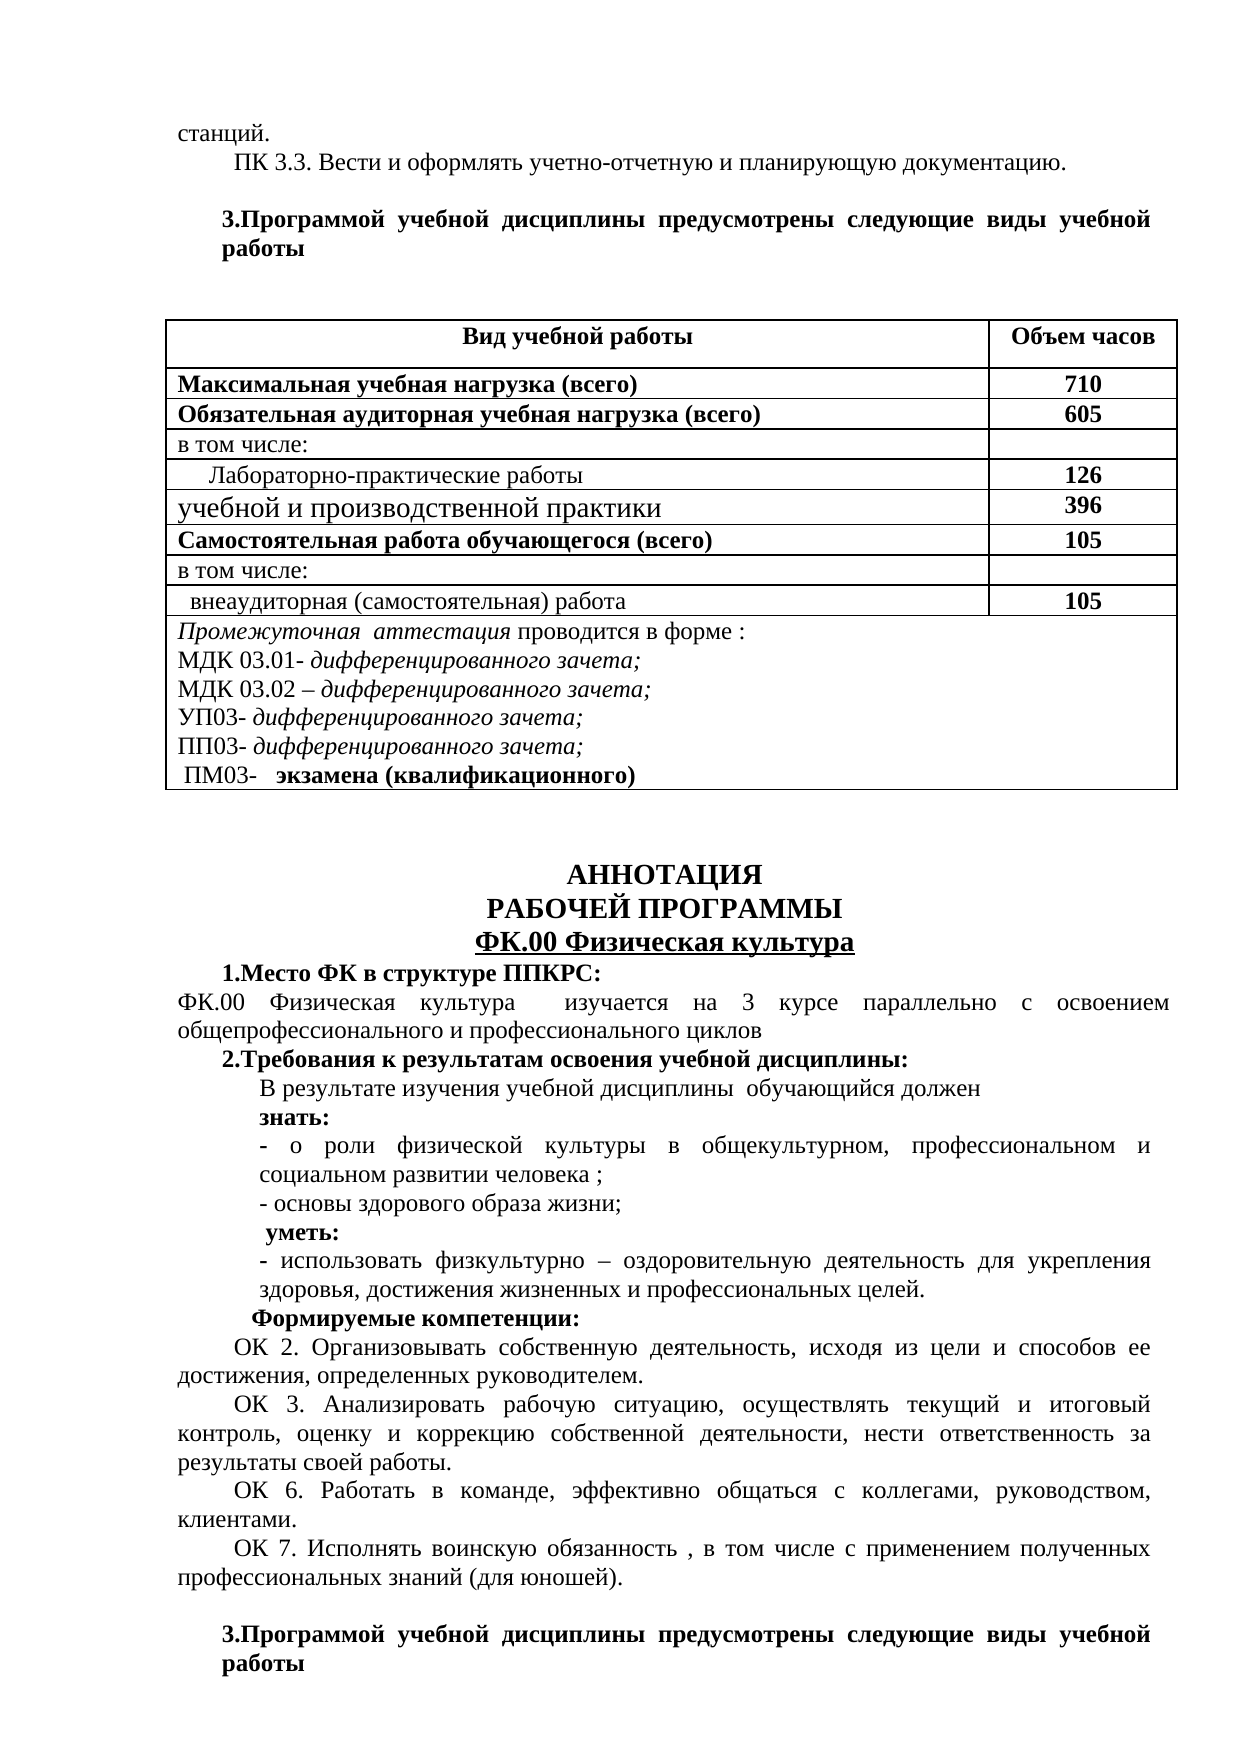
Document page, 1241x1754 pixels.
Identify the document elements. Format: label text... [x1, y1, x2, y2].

table_cell Промежуточная аттестация проводится в форме : МДК 03.01- дифференцированного зачета; МДК 03.02 – дифференцированного зачета; УП03- дифференцированного зачета; ПП03- дифференцированного зачета; ПМ03- экзамена (квалификационного) [167, 616, 1176, 789]
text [177, 118, 1152, 147]
text ФК.00 Физическая культура изучается на 3 курсе параллельно с освоением общепрофессионального и профессионального циклов [177, 987, 1171, 1044]
table_cell 605 [990, 399, 1176, 428]
table_cell Максимальная учебная нагрузка (всего) [167, 369, 988, 398]
text ОК 3. Анализировать рабочую ситуацию, осуществлять текущий и итоговый контроль, оценку и коррекцию собственной деятельности, нести ответственность за результаты своей работы. [177, 1389, 1152, 1475]
text АННОТАЦИЯ [177, 857, 1152, 891]
list - основы здорового образа жизни; [259, 1188, 1152, 1217]
list - использовать физкультурно – оздоровительную деятельность для укрепления здоровья, достижения жизненных и профессиональных целей. [259, 1245, 1152, 1303]
table_cell Самостоятельная работа обучающегося (всего) [167, 525, 988, 554]
table_header Вид учебной работы [167, 321, 988, 367]
text 3.Программой учебной дисциплины предусмотрены следующие виды учебной работы [222, 1619, 1152, 1677]
table_cell Обязательная аудиторная учебная нагрузка (всего) [167, 399, 988, 428]
table_cell в том числе: [167, 556, 988, 584]
text РАБОЧЕЙ ПРОГРАММЫ [177, 891, 1152, 924]
list В результате изучения учебной дисциплины обучающийся должен [259, 1073, 1152, 1102]
table_cell 105 [990, 586, 1176, 614]
list - о роли физической культуры в общекультурном, профессиональном и социальном развитии человека ; [259, 1130, 1152, 1188]
text ПК 3.3. Вести и оформлять учетно-отчетную и планирующую документацию. [177, 147, 1152, 176]
text 2.Требования к результатам освоения учебной дисциплины: [222, 1044, 1171, 1073]
text ФК.00 Физическая культура [177, 924, 1152, 958]
table_cell учебной и производственной практики [167, 490, 988, 524]
table_cell 105 [990, 525, 1176, 554]
table_cell 126 [990, 460, 1176, 488]
table_cell [990, 556, 1176, 584]
text ОК 2. Организовывать собственную деятельность, исходя из цели и способов ее достижения, определенных руководителем. [177, 1332, 1152, 1389]
table_cell в том числе: [167, 430, 988, 458]
table_cell [990, 430, 1176, 458]
table_header Объем часов [990, 321, 1176, 367]
list уметь: [259, 1217, 1152, 1245]
table_cell Лабораторно-практические работы [167, 460, 988, 488]
text 1.Место ФК в структуре ППКРС: [222, 958, 1171, 987]
text ОК 6. Работать в команде, эффективно общаться с коллегами, руководством, клиентами. [177, 1475, 1152, 1533]
text 3.Программой учебной дисциплины предусмотрены следующие виды учебной работы [222, 204, 1152, 262]
table_cell внеаудиторная (самостоятельная) работа [167, 586, 988, 614]
table_cell 396 [990, 490, 1176, 524]
list знать: [259, 1102, 1152, 1130]
text ОК 7. Исполнять воинскую обязанность , в том числе с применением полученных профессиональных знаний (для юношей). [177, 1533, 1152, 1590]
text Формируемые компетенции: [177, 1303, 1152, 1332]
table_cell 710 [990, 369, 1176, 398]
